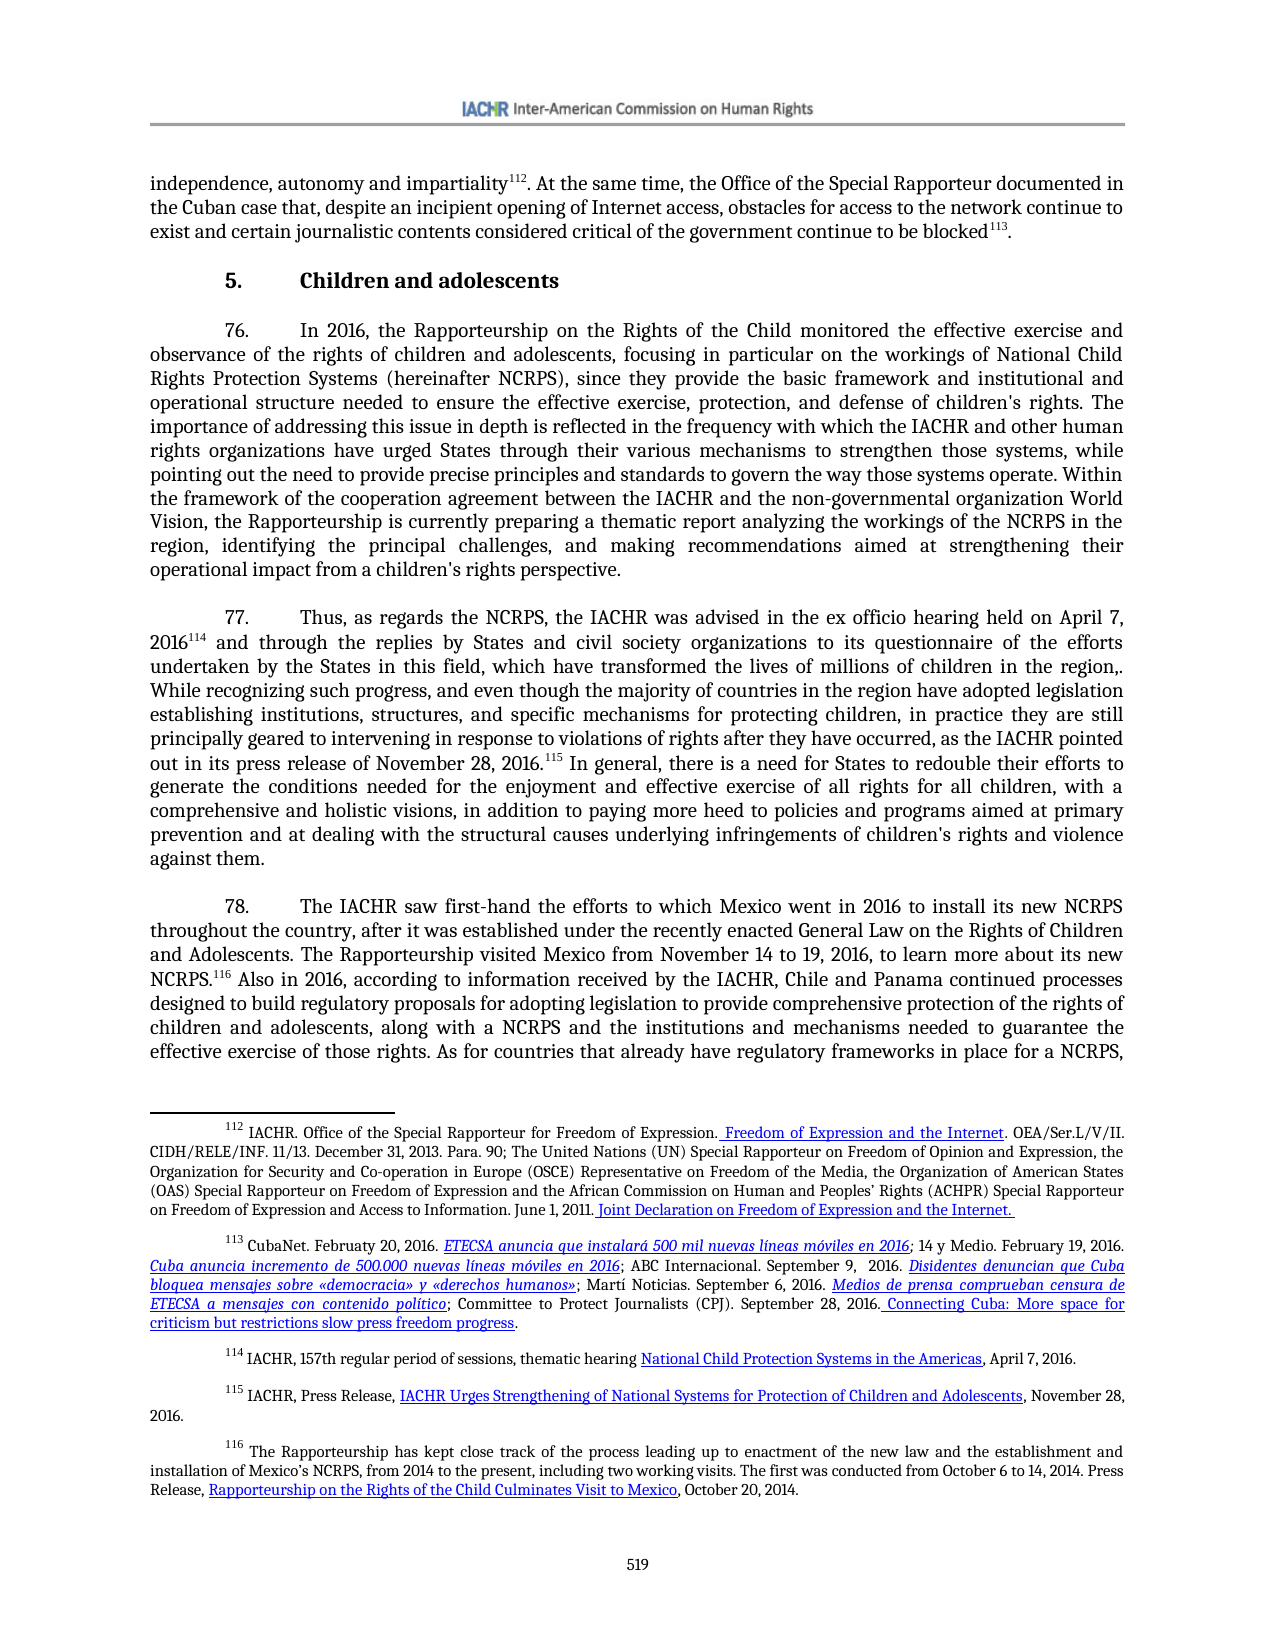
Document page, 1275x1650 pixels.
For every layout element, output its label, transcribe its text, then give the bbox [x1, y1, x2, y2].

list The IACHR saw first-hand the efforts to which Mexico went in 2016 to install its new NCRPS throughout the country, after it was established under the recently enacted General Law on the Rights of Children and Adolescents. The Rapporteurship visited Mexico from November 14 to 19, 2016, to learn more about its new NCRPS. Also in 2016, according to information received by the IACHR, Chile and Panama continued processes designed to build regulatory proposals for adopting legislation to provide comprehensive protection of the rights of children and adolescents, along with a NCRPS and the institutions and mechanisms needed to guarantee the effective exercise of those rights. As for countries that already have regulatory frameworks in place for a NCRPS, the IACHR was told that Argentina, El Salvador, Guatemala, and Honduras, for example, have taken steps to ensure the full installation and efficient and effective operation of their NCRPS nationwide. [150, 895, 1125, 1063]
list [150, 171, 1125, 244]
list Thus, as regards the NCRPS, the IACHR was advised in the ex officio hearing held on April 7, 2016 and through the replies by States and civil society organizations to its questionnaire of the efforts undertaken by the States in this field, which have transformed the lives of millions of children in the region,. While recognizing such progress, and even though the majority of countries in the region have adopted legislation establishing institutions, structures, and specific mechanisms for protecting children, in practice they are still principally geared to intervening in response to violations of rights after they have occurred, as the IACHR pointed out in its press release of November 28, 2016. In general, there is a need for States to redouble their efforts to generate the conditions needed for the enjoyment and effective exercise of all rights for all children, with a comprehensive and holistic visions, in addition to paying more heed to policies and programs aimed at primary prevention and at dealing with the structural causes underlying infringements of children's rights and violence against them. [150, 606, 1125, 871]
list In 2016, the Rapporteurship on the Rights of the Child monitored the effective exercise and observance of the rights of children and adolescents, focusing in particular on the workings of National Child Rights Protection Systems (hereinafter NCRPS), since they provide the basic framework and institutional and operational structure needed to ensure the effective exercise, protection, and defense of children's rights. The importance of addressing this issue in depth is reflected in the frequency with which the IACHR and other human rights organizations have urged States through their various mechanisms to strengthen those systems, while pointing out the need to provide precise principles and standards to govern the way those systems operate. Within the framework of the cooperation agreement between the IACHR and the non-governmental organization World Vision, the Rapporteurship is currently preparing a thematic report analyzing the workings of the NCRPS in the region, identifying the principal challenges, and making recommendations aimed at strengthening their operational impact from a children's rights perspective. [150, 318, 1125, 582]
picture [450, 98, 825, 119]
subtitle Children and adolescents [225, 268, 1125, 294]
